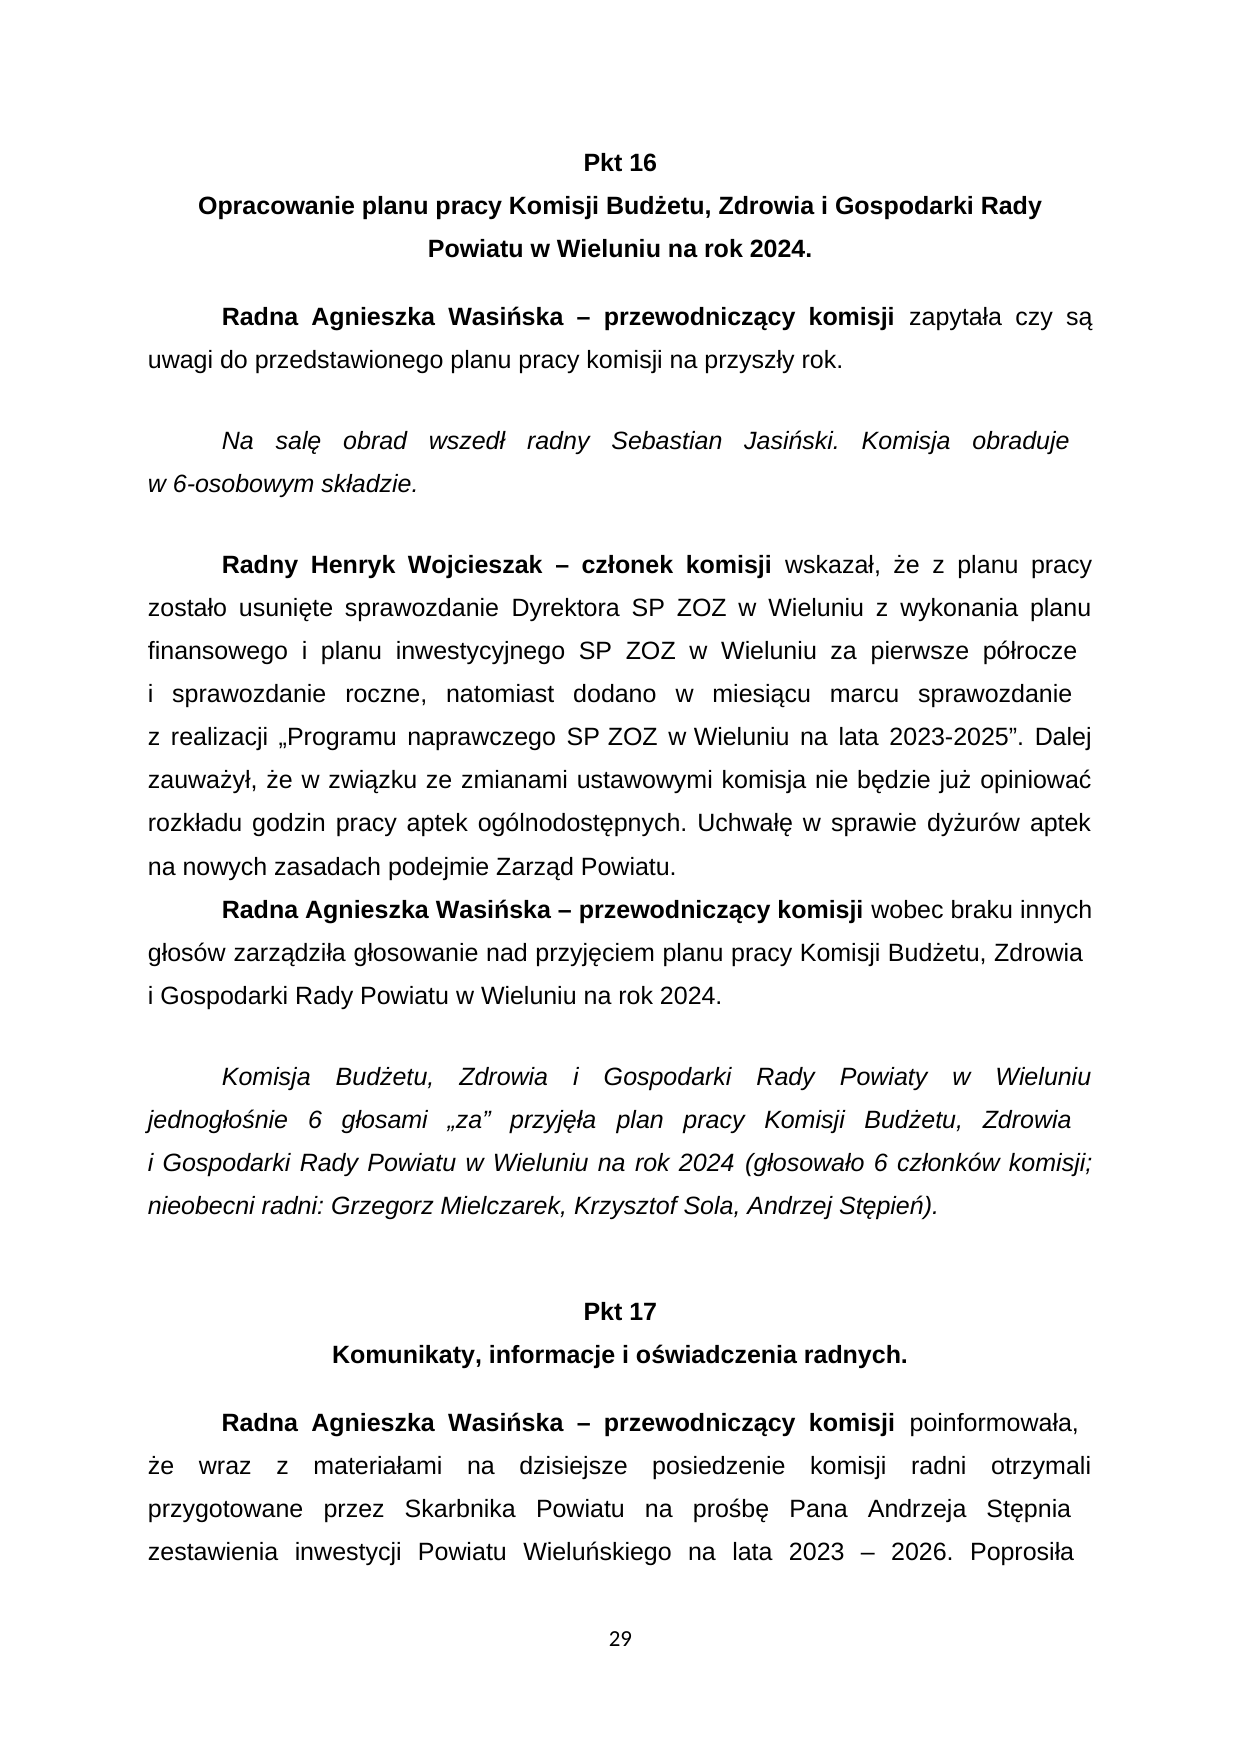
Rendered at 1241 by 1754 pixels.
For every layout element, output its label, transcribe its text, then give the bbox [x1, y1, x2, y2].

text Radna Agnieszka Wasińska – przewodniczący komisji wobec braku innych głosów zarządziła głosowanie nad przyjęciem planu pracy Komisji Budżetu, Zdrowia i Gospodarki Rady Powiatu w Wieluniu na rok 2024. [148, 894, 1092, 1009]
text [148, 1408, 1092, 1566]
text Komisja Budżetu, Zdrowia i Gospodarki Rady Powiaty w Wieluniu jednogłośnie 6 głosami „za” przyjęła plan pracy Komisji Budżetu, Zdrowia i Gospodarki Rady Powiatu w Wieluniu na rok 2024 (głosowało 6 członków komisji; nieobecni radni: Grzegorz Mielczarek, Krzysztof Sola, Andrzej Stępień). [148, 1061, 1092, 1219]
text Opracowanie planu pracy Komisji Budżetu, Zdrowia i Gospodarki Rady Powiatu w Wieluniu na rok 2024. [148, 191, 1092, 263]
text Pkt 16 [148, 148, 1092, 176]
text Radny Henryk Wojcieszak – członek komisji wskazał, że z planu pracy zostało usunięte sprawozdanie Dyrektora SP ZOZ w Wieluniu z wykonania planu finansowego i planu inwestycyjnego SP ZOZ w Wieluniu za pierwsze półrocze i sprawozdanie roczne, natomiast dodano w miesiącu marcu sprawozdanie z realizacji „Programu naprawczego SP ZOZ w Wieluniu na lata 2023-2025”. Dalej zauważył, że w związku ze zmianami ustawowymi komisja nie będzie już opiniować rozkładu godzin pracy aptek ogólnodostępnych. Uchwałę w sprawie dyżurów aptek na nowych zasadach podejmie Zarząd Powiatu. [148, 549, 1092, 880]
text Pkt 17 [148, 1296, 1092, 1325]
text Komunikaty, informacje i oświadczenia radnych. [148, 1339, 1092, 1368]
text Na salę obrad wszedł radny Sebastian Jasiński. Komisja obraduje w 6-osobowym składzie. [148, 426, 1092, 498]
text Radna Agnieszka Wasińska – przewodniczący komisji zapytała czy są uwagi do przedstawionego planu pracy komisji na przyszły rok. [148, 302, 1092, 374]
